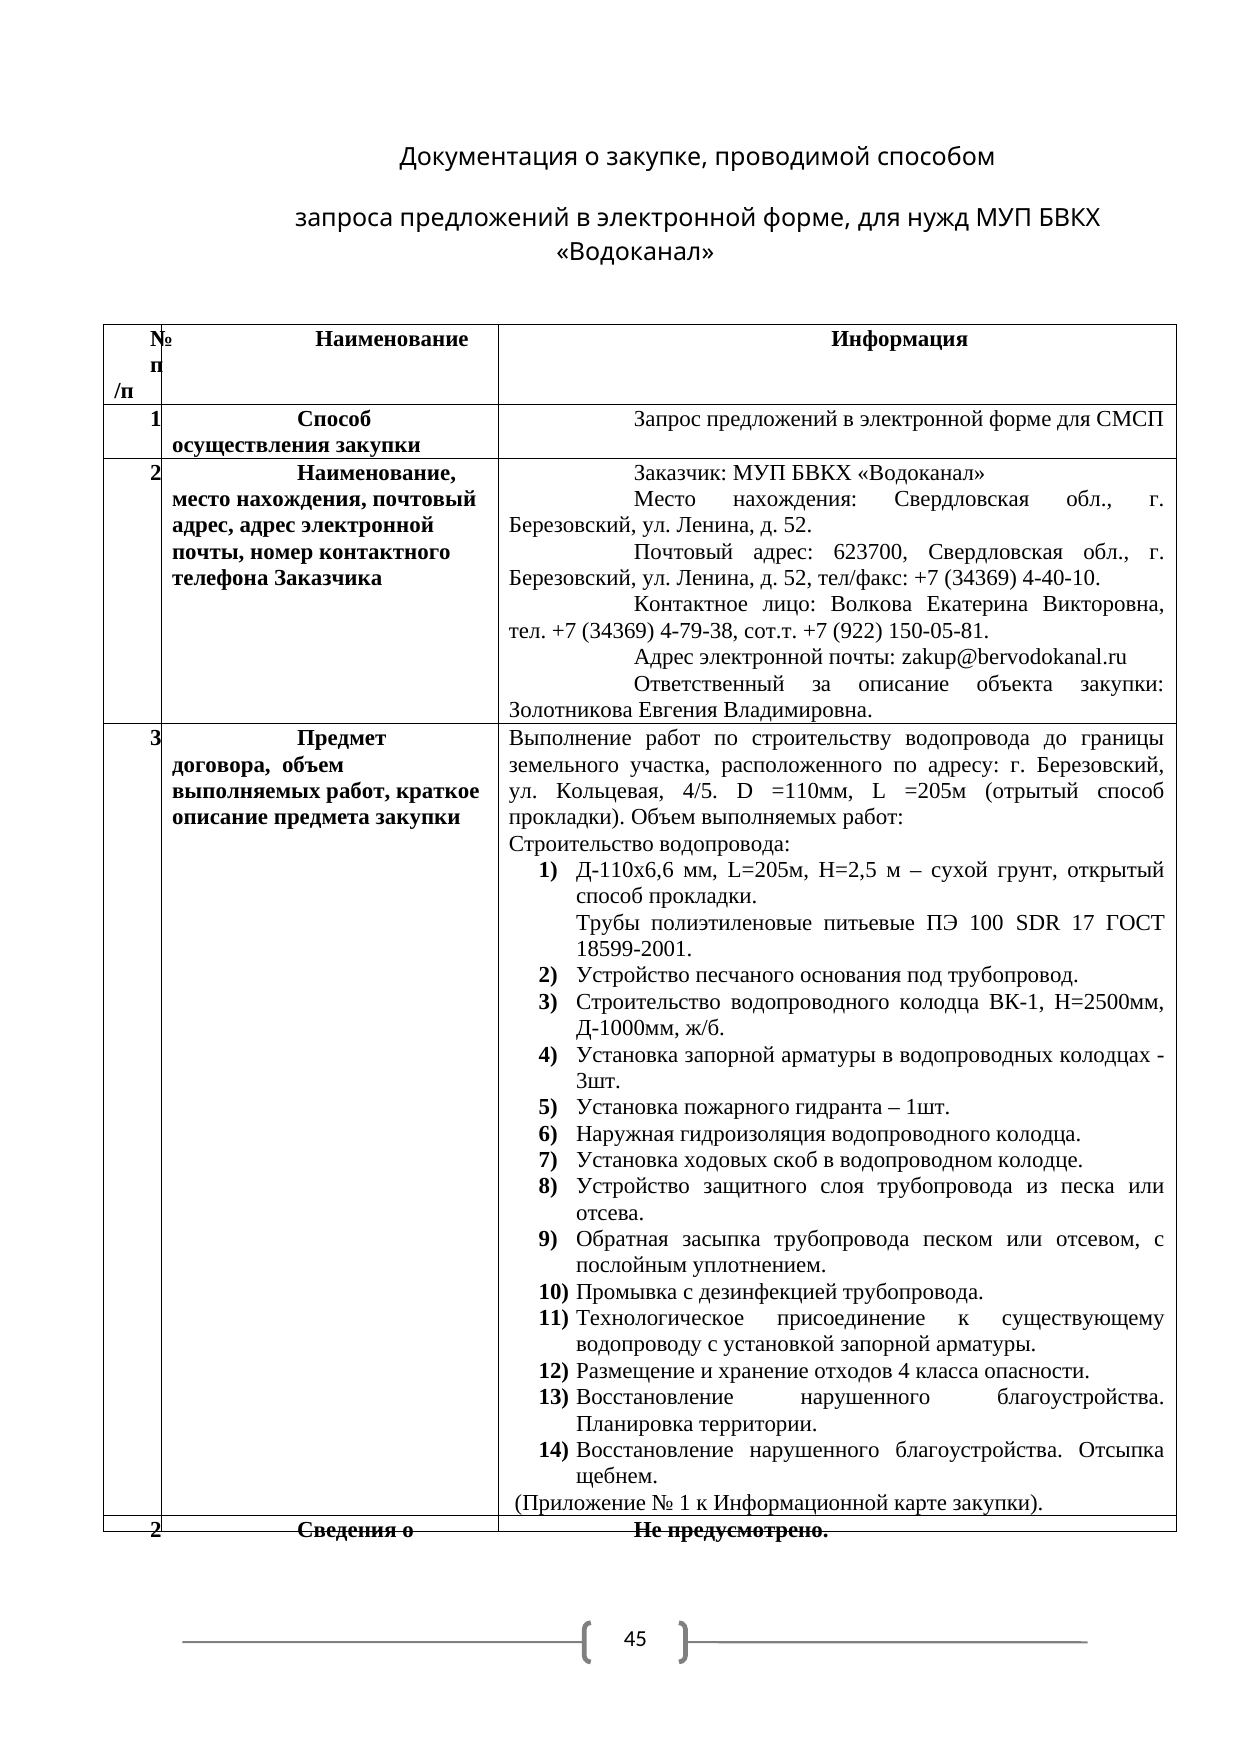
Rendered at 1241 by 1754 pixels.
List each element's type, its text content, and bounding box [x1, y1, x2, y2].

table_cell 1 [104, 405, 161, 458]
table_cell Сведения о возможности Заказчика заключить договор с несколькими участниками закупки [162, 1516, 498, 1531]
table_cell Не предусмотрено. [499, 1516, 1176, 1531]
table_cell Запрос предложений в электронной форме для СМСП [499, 405, 1176, 458]
table_cell Выполнение работ по строительству водопровода до границы земельного участка, расположенного по адресу: г. Березовский, ул. Кольцевая, 4/5. D =110мм, L =205м (отрытый способ прокладки). Объем выполняемых работ: Строительство водопровода: Д-110х6,6 мм, L=205м, Н=2,5 м – сухой грунт, открытый способ прокладки. Трубы полиэтиленовые питьевые ПЭ 100 SDR 17 ГОСТ 18599-2001. Устройство песчаного основания под трубопровод. Строительство водопроводного колодца ВК-1, H=2500мм, Д-1000мм, ж/б. Установка запорной арматуры в водопроводных колодцах - 3шт. Установка пожарного гидранта – 1шт. Наружная гидроизоляция водопроводного колодца. Установка ходовых скоб в водопроводном колодце. Устройство защитного слоя трубопровода из песка или отсева. Обратная засыпка трубопровода песком или отсевом, с послойным уплотнением. Промывка с дезинфекцией трубопровода. Технологическое присоединение к существующему водопроводу с установкой запорной арматуры. Размещение и хранение отходов 4 класса опасности. Восстановление нарушенного благоустройства. Планировка территории. Восстановление нарушенного благоустройства. Отсыпка щебнем. (Приложение № 1 к Информационной карте закупки). [499, 724, 1176, 1515]
table_cell 3 [104, 724, 161, 1515]
table_cell 2 [104, 459, 161, 723]
table_header № п/п [104, 325, 161, 404]
table_header Наименование [162, 325, 498, 404]
table_cell 23 [104, 1516, 161, 1531]
table_cell Способ осуществления закупки [162, 405, 498, 458]
table_cell Заказчик: МУП БВКХ «Водоканал» Место нахождения: Свердловская обл., г. Березовский, ул. Ленина, д. 52. Почтовый адрес: 623700, Свердловская обл., г. Березовский, ул. Ленина, д. 52, тел/факс: +7 (34369) 4-40-10. Контактное лицо: Волкова Екатерина Викторовна, тел. +7 (34369) 4-79-38, сот.т. +7 (922) 150-05-81. Адрес электронной почты: zakup@bervodokanal.ru Ответственный за описание объекта закупки: Золотникова Евгения Владимировна. [499, 459, 1176, 723]
table_cell Предмет договора, объем выполняемых работ, краткое описание предмета закупки [162, 724, 498, 1515]
table_header Информация [499, 325, 1176, 404]
table_cell Наименование, место нахождения, почтовый адрес, адрес электронной почты, номер контактного телефона Заказчика [162, 459, 498, 723]
